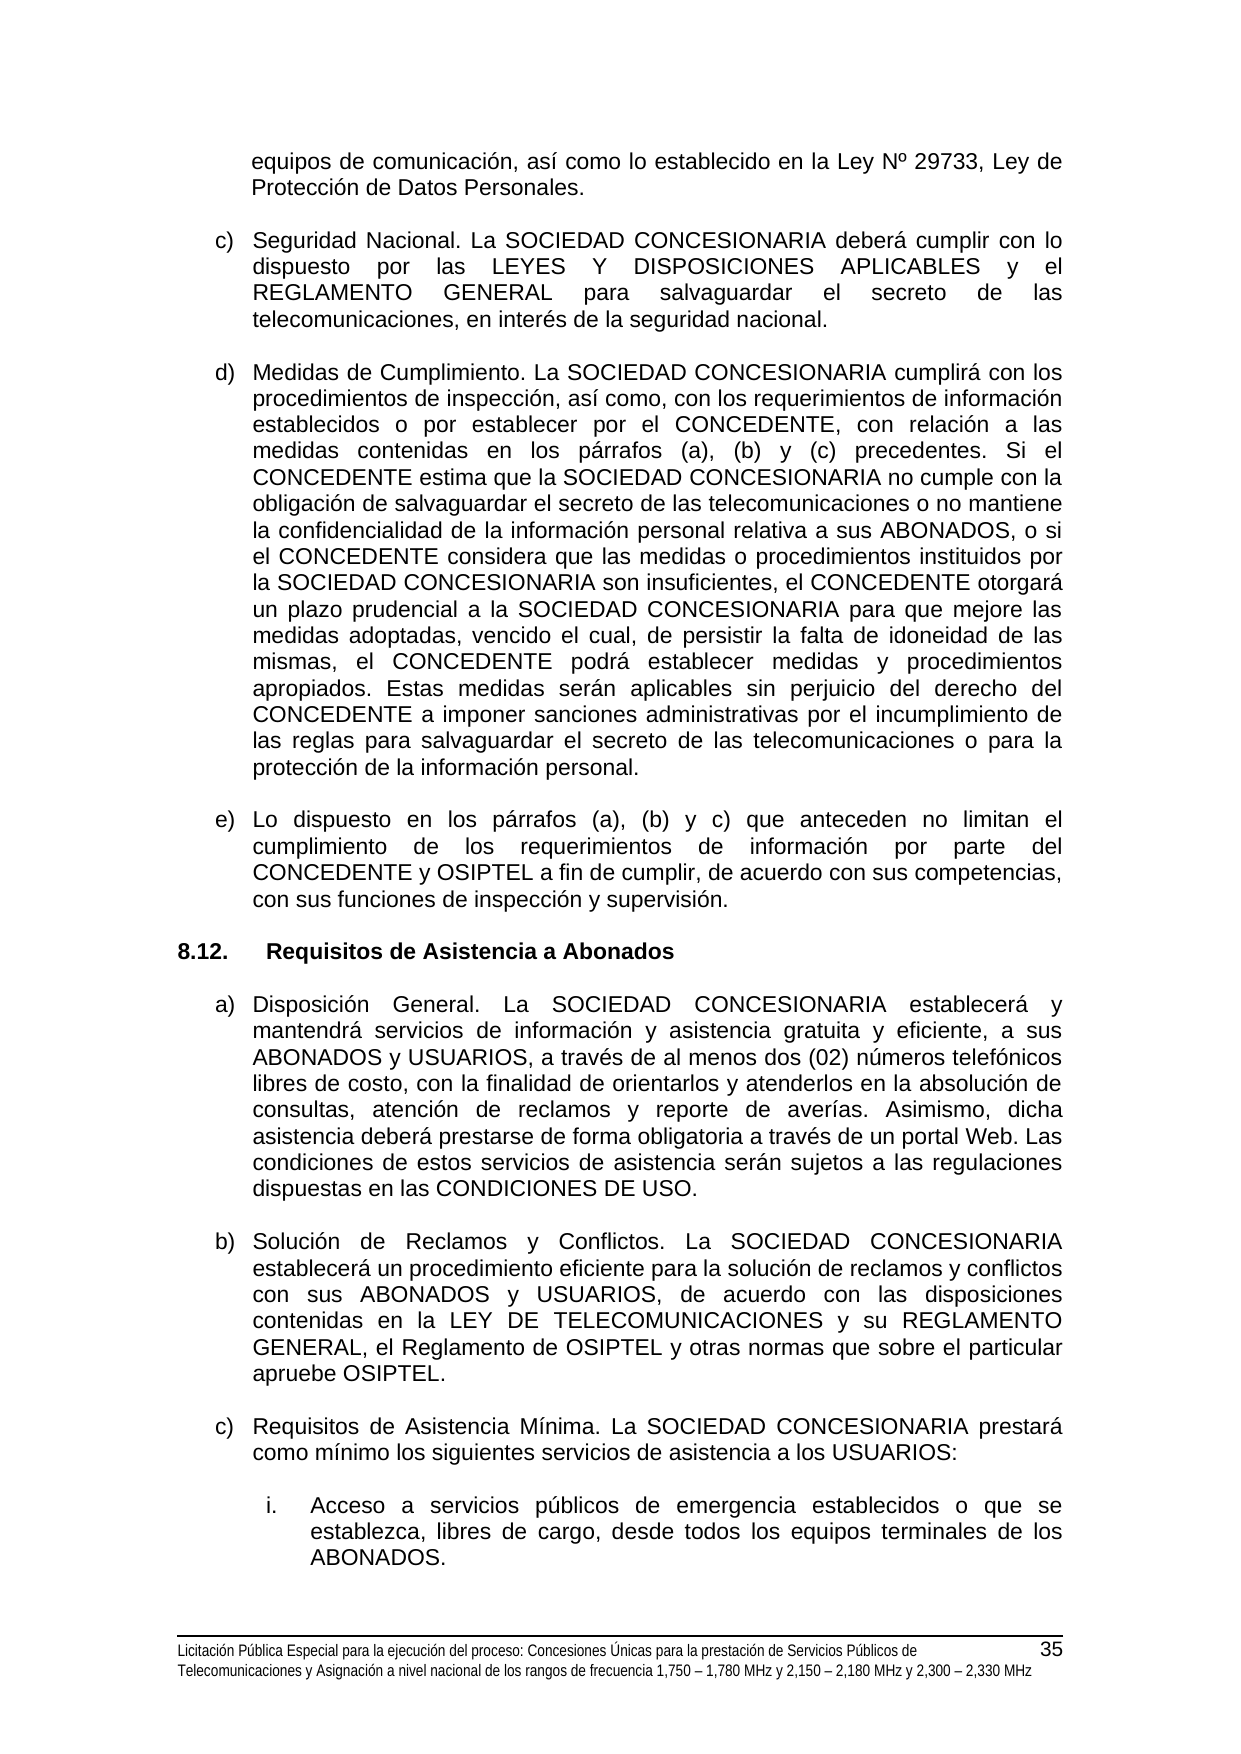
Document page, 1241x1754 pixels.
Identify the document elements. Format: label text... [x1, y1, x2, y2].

list Acceso a servicios públicos de emergencia establecidos o que se establezca, libres de cargo, desde todos los equipos terminales de los ABONADOS. [266, 1492, 1063, 1571]
list Lo dispuesto en los párrafos (a), (b) y c) que anteceden no limitan el cumplimiento de los requerimientos de información por parte del CONCEDENTE y OSIPTEL a fin de cumplir, de acuerdo con sus competencias, con sus funciones de inspección y supervisión. [215, 806, 1063, 912]
list Requisitos de Asistencia Mínima. La SOCIEDAD CONCESIONARIA prestará como mínimo los siguientes servicios de asistencia a los USUARIOS: [215, 1413, 1063, 1465]
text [251, 148, 1063, 200]
list Medidas de Cumplimiento. La SOCIEDAD CONCESIONARIA cumplirá con los procedimientos de inspección, así como, con los requerimientos de información establecidos o por establecer por el CONCEDENTE, con relación a las medidas contenidas en los párrafos (a), (b) y (c) precedentes. Si el CONCEDENTE estima que la SOCIEDAD CONCESIONARIA no cumple con la obligación de salvaguardar el secreto de las telecomunicaciones o no mantiene la confidencialidad de la información personal relativa a sus ABONADOS, o si el CONCEDENTE considera que las medidas o procedimientos instituidos por la SOCIEDAD CONCESIONARIA son insuficientes, el CONCEDENTE otorgará un plazo prudencial a la SOCIEDAD CONCESIONARIA para que mejore las medidas adoptadas, vencido el cual, de persistir la falta de idoneidad de las mismas, el CONCEDENTE podrá establecer medidas y procedimientos apropiados. Estas medidas serán aplicables sin perjuicio del derecho del CONCEDENTE a imponer sanciones administrativas por el incumplimiento de las reglas para salvaguardar el secreto de las telecomunicaciones o para la protección de la información personal. [215, 358, 1063, 780]
list Seguridad Nacional. La SOCIEDAD CONCESIONARIA deberá cumplir con lo dispuesto por las LEYES Y DISPOSICIONES APLICABLES y el REGLAMENTO GENERAL para salvaguardar el secreto de las telecomunicaciones, en interés de la seguridad nacional. [215, 227, 1063, 332]
list Solución de Reclamos y Conflictos. La SOCIEDAD CONCESIONARIA establecerá un procedimiento eficiente para la solución de reclamos y conflictos con sus ABONADOS y USUARIOS, de acuerdo con las disposiciones contenidas en la LEY DE TELECOMUNICACIONES y su REGLAMENTO GENERAL, el Reglamento de OSIPTEL y otras normas que sobre el particular apruebe OSIPTEL. [215, 1228, 1063, 1386]
list Disposición General. La SOCIEDAD CONCESIONARIA establecerá y mantendrá servicios de información y asistencia gratuita y eficiente, a sus ABONADOS y USUARIOS, a través de al menos dos (02) números telefónicos libres de costo, con la finalidad de orientarlos y atenderlos en la absolución de consultas, atención de reclamos y reporte de averías. Asimismo, dicha asistencia deberá prestarse de forma obligatoria a través de un portal Web. Las condiciones de estos servicios de asistencia serán sujetos a las regulaciones dispuestas en las CONDICIONES DE USO. [215, 991, 1063, 1202]
list Requisitos de Asistencia a Abonados [177, 938, 1063, 964]
